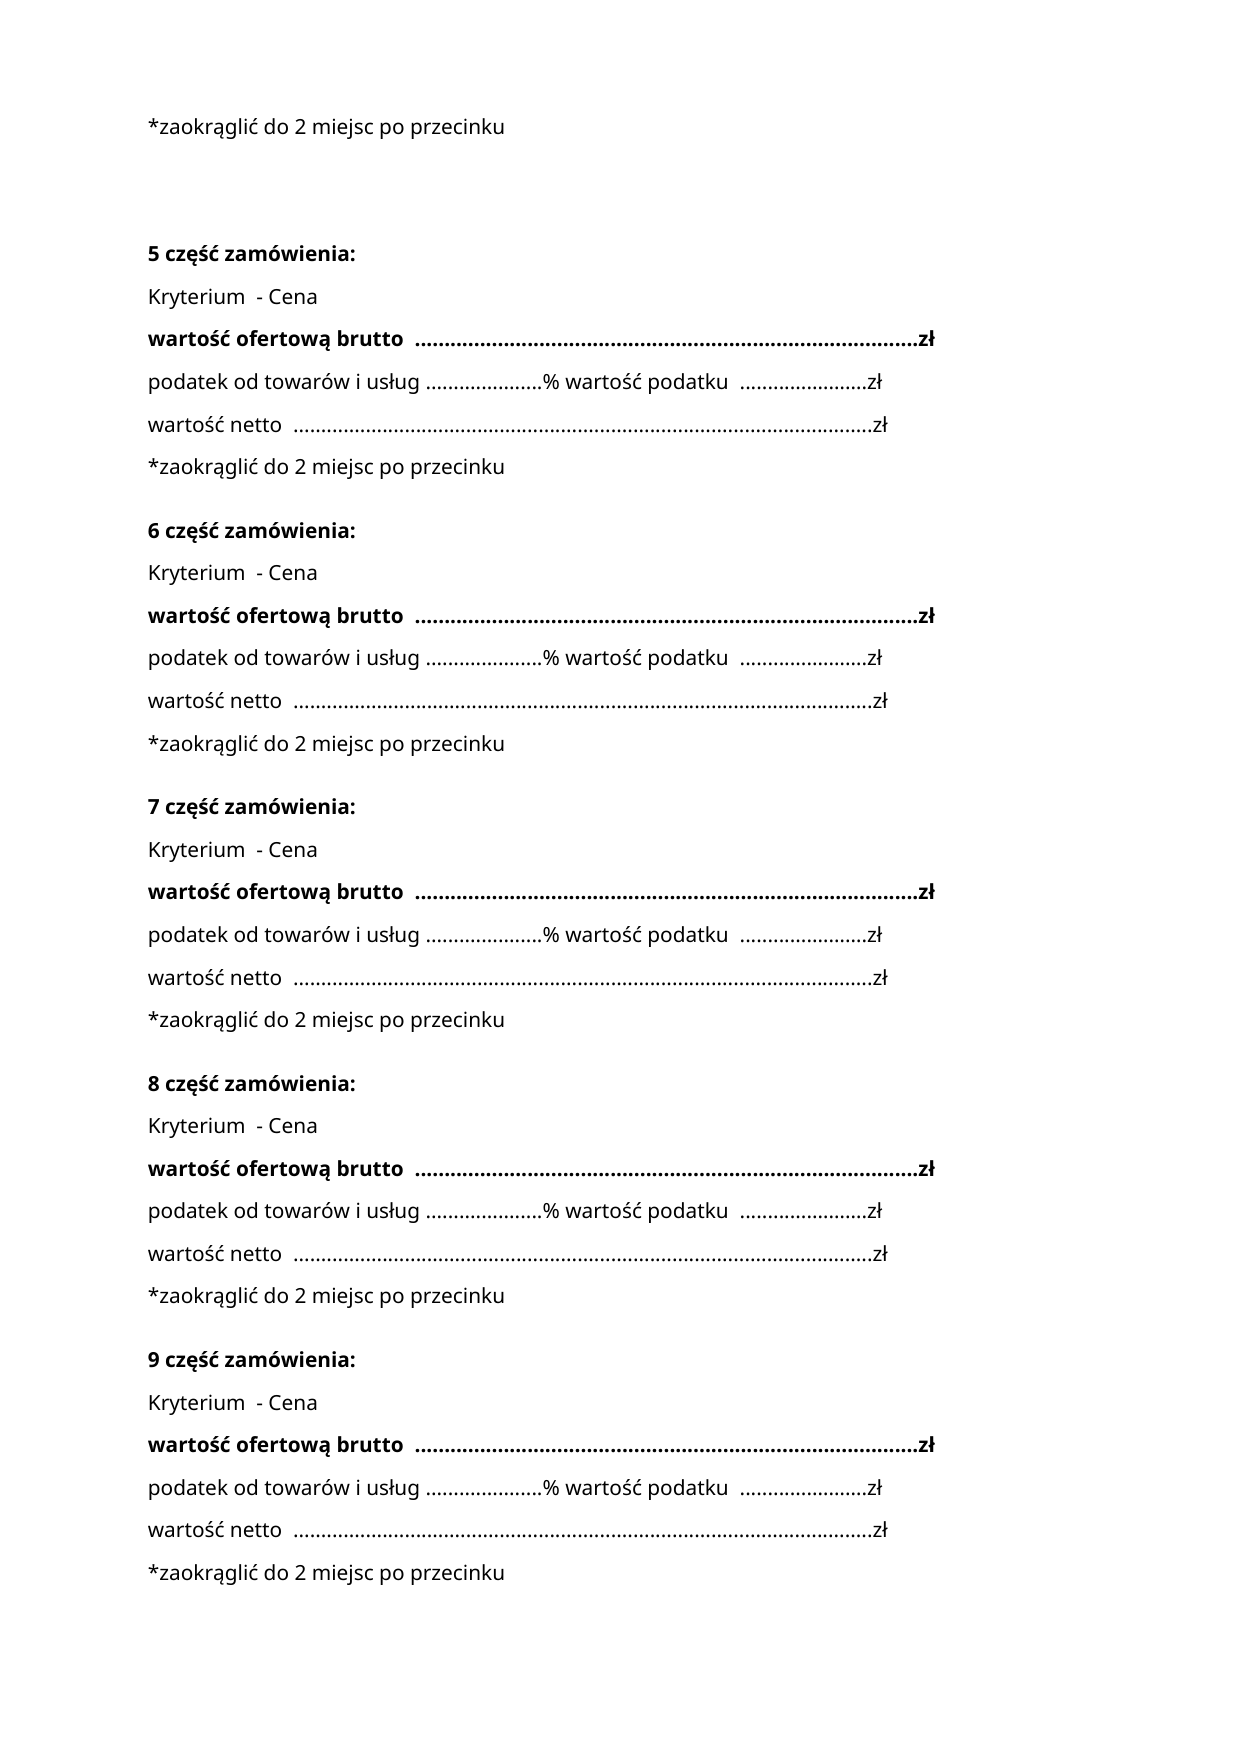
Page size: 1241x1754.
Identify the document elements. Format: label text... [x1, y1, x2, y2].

text 5 część zamówienia: [148, 239, 1093, 268]
text Kryterium - Cena [148, 1111, 1093, 1140]
text wartość netto ........................................................................................................zł [148, 1239, 1093, 1267]
text wartość ofertową brutto .....................................................................................zł [148, 877, 1093, 906]
text *zaokrąglić do 2 miejsc po przecinku [148, 1282, 1093, 1310]
text wartość ofertową brutto .....................................................................................zł [148, 1154, 1093, 1182]
text podatek od towarów i usług .....................% wartość podatku .............……….zł [148, 367, 1093, 396]
text Kryterium - Cena [148, 835, 1093, 863]
text Kryterium - Cena [148, 282, 1093, 310]
text Kryterium - Cena [148, 558, 1093, 587]
text wartość ofertową brutto .....................................................................................zł [148, 1430, 1093, 1459]
text Kryterium - Cena [148, 1388, 1093, 1416]
text wartość netto ........................................................................................................zł [148, 1516, 1093, 1544]
text 9 część zamówienia: [148, 1345, 1093, 1373]
text *zaokrąglić do 2 miejsc po przecinku [148, 729, 1093, 757]
text wartość netto ........................................................................................................zł [148, 686, 1093, 714]
text *zaokrąglić do 2 miejsc po przecinku [148, 1558, 1093, 1587]
text *zaokrąglić do 2 miejsc po przecinku [148, 1005, 1093, 1034]
text wartość netto ........................................................................................................zł [148, 410, 1093, 438]
text wartość netto ........................................................................................................zł [148, 963, 1093, 991]
text 7 część zamówienia: [148, 792, 1093, 821]
text *zaokrąglić do 2 miejsc po przecinku [148, 112, 1093, 141]
text podatek od towarów i usług .....................% wartość podatku .............……….zł [148, 1473, 1093, 1501]
text podatek od towarów i usług .....................% wartość podatku .............……….zł [148, 643, 1093, 672]
text *zaokrąglić do 2 miejsc po przecinku [148, 452, 1093, 481]
text podatek od towarów i usług .....................% wartość podatku .............……….zł [148, 1196, 1093, 1225]
text 6 część zamówienia: [148, 516, 1093, 544]
text 8 część zamówienia: [148, 1069, 1093, 1097]
text wartość ofertową brutto .....................................................................................zł [148, 601, 1093, 629]
text podatek od towarów i usług .....................% wartość podatku .............……….zł [148, 920, 1093, 948]
text wartość ofertową brutto .....................................................................................zł [148, 324, 1093, 353]
